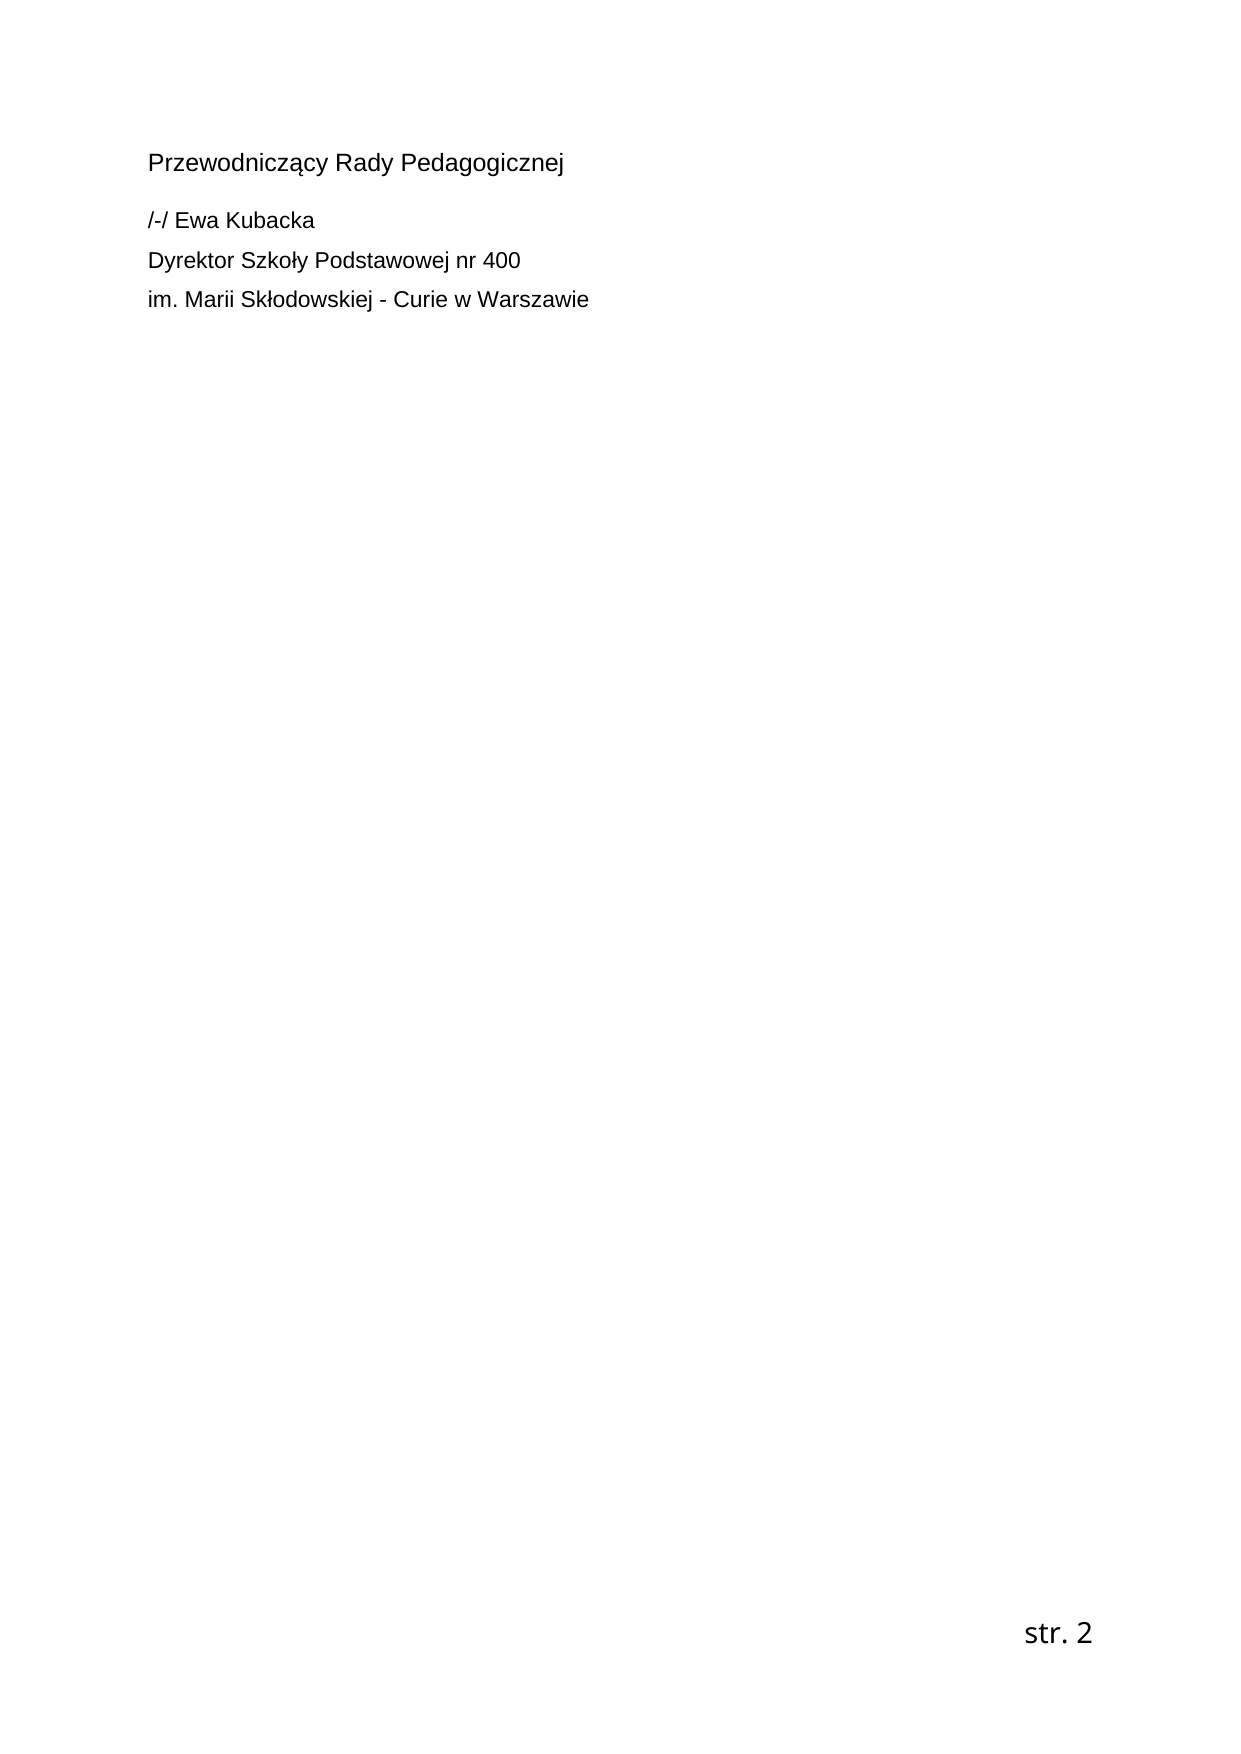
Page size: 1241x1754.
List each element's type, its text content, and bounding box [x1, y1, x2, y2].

text /-/ Ewa Kubacka [148, 207, 1093, 234]
text Przewodniczący Rady Pedagogicznej [148, 148, 1093, 176]
text Dyrektor Szkoły Podstawowej nr 400 [148, 247, 1093, 273]
text im. Marii Skłodowskiej - Curie w Warszawie [148, 286, 1093, 313]
